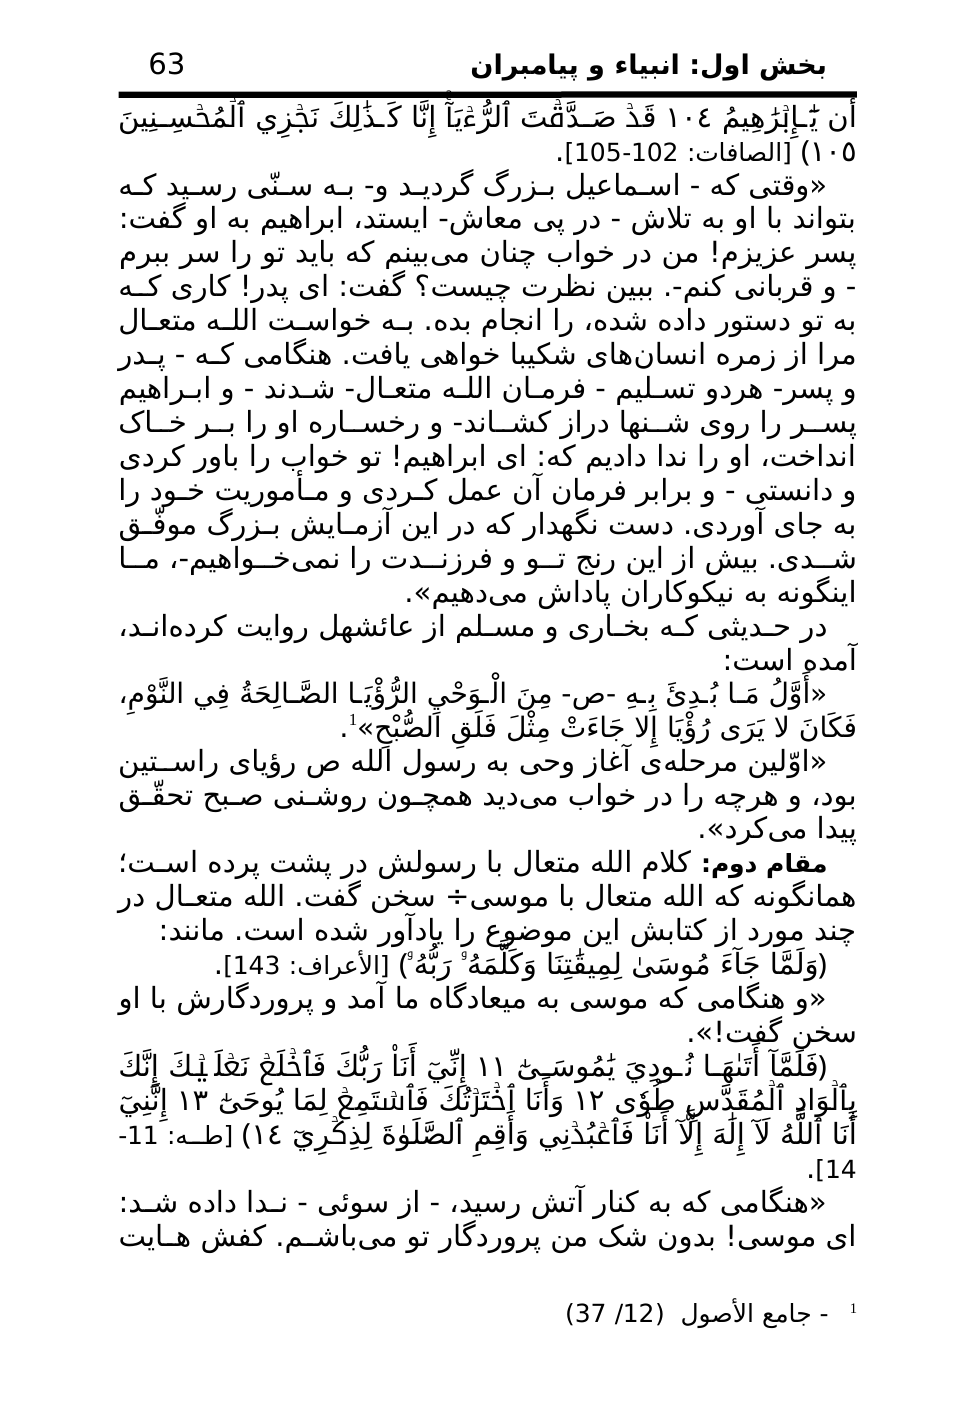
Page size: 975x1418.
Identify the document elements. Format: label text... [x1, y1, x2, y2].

text مقام دوم: کلام الله متعال با رسولش در پشت پرده است؛ همانگونه که الله متعال با موسی÷ سخن گفت. الله متعال در چند مورد از کتابش این موضوع را یادآور شده است. مانند: [118, 846, 857, 948]
text ﴿وَلَمَّا جَآءَ مُوسَىٰ لِمِيقَٰتِنَا وَكَلَّمَهُۥ رَبُّهُۥ﴾ [الأعراف: 143]. [118, 948, 857, 982]
text ﴿فَلَمَّآ أَتَىٰهَا نُودِيَ يَٰمُوسَىٰٓ ١١ إِنِّيٓ أَنَا۠ رَبُّكَ فَٱخۡلَعۡ نَعۡلَيۡكَ إِنَّكَ بِٱلۡوَادِ ٱلۡمُقَدَّسِ طُوٗى ١٢ وَأَنَا ٱخۡتَرۡتُكَ فَٱسۡتَمِعۡ لِمَا يُوحَىٰٓ ١٣ إِنَّنِيٓ أَنَا ٱللَّهُ لَآ إِلَٰهَ إِلَّآ أَنَا۠ فَٱعۡبُدۡنِي وَأَقِمِ ٱلصَّلَوٰةَ لِذِكۡرِيٓ ١٤﴾ [طه: 11-14]. [118, 1049, 857, 1185]
text «اوّلین مرحله‌ی آغاز وحی به رسول الله ص رؤیای راستین بود، و هرچه را در خواب می‌دید همچون روشنی صبح تحقّق پیدا می‌کرد». [118, 744, 857, 846]
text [118, 1185, 857, 1253]
text در حدیثی که بخاری و مسلم از عائشهل روایت کرده‌اند، آمده است: [118, 609, 857, 677]
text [118, 100, 857, 168]
text «أَوَّلُ مَا بُدِئَ بِهِ -ص- مِنَ الْوَحْيِ الرُّؤْيَا الصَّالِحَةُ فِي النَّوْمِ، فَكَانَ لا يَرَى رُؤْيَا إِلا جَاءَتْ مِثْلَ فَلَقِ الصُّبْحِ». [118, 677, 857, 744]
text «و هنگامی که موسی به میعادگاه ما آمد و پروردگارش با او سخن گفت!». [118, 982, 857, 1049]
text ‏«‏وقتی که - اسماعیل بزرگ گردید و- به سنّی رسید که بتواند با او به تلاش - در پی معاش- ایستد، ابراهیم به او گفت: پسر عزیزم! من در خواب چنان می‌بینم که باید تو را سر ببرم - و قربانی کنم-. ببین نظرت چیست‌؟ گفت: ای پدر! کاری که به تو دستور داده شده، را انجام بده. به خواست الله متعال مرا از زمره انسان‌های شکیبا خواهی یافت. هنگامی که - پدر و پسر- هردو تسلیم - فرمان الله متعال- شدند - و ابراهیم پسر را روی شنها دراز کشاند- و رخساره او را بر خاک انداخت، او را ندا دادیم که: ای ابراهیم! تو خواب را باور کردی و دانستی - و برابر فرمان آن عمل کردی و مأموریت خود را به جای آوردی. دست نگهدار که در این آزمایش بزرگ موفّق شدی. بیش از این رنج تو و فرزندت را نمی‌خواهیم-، ما اینگونه به نیکوکاران پاداش می‌دهیم». [118, 168, 857, 609]
